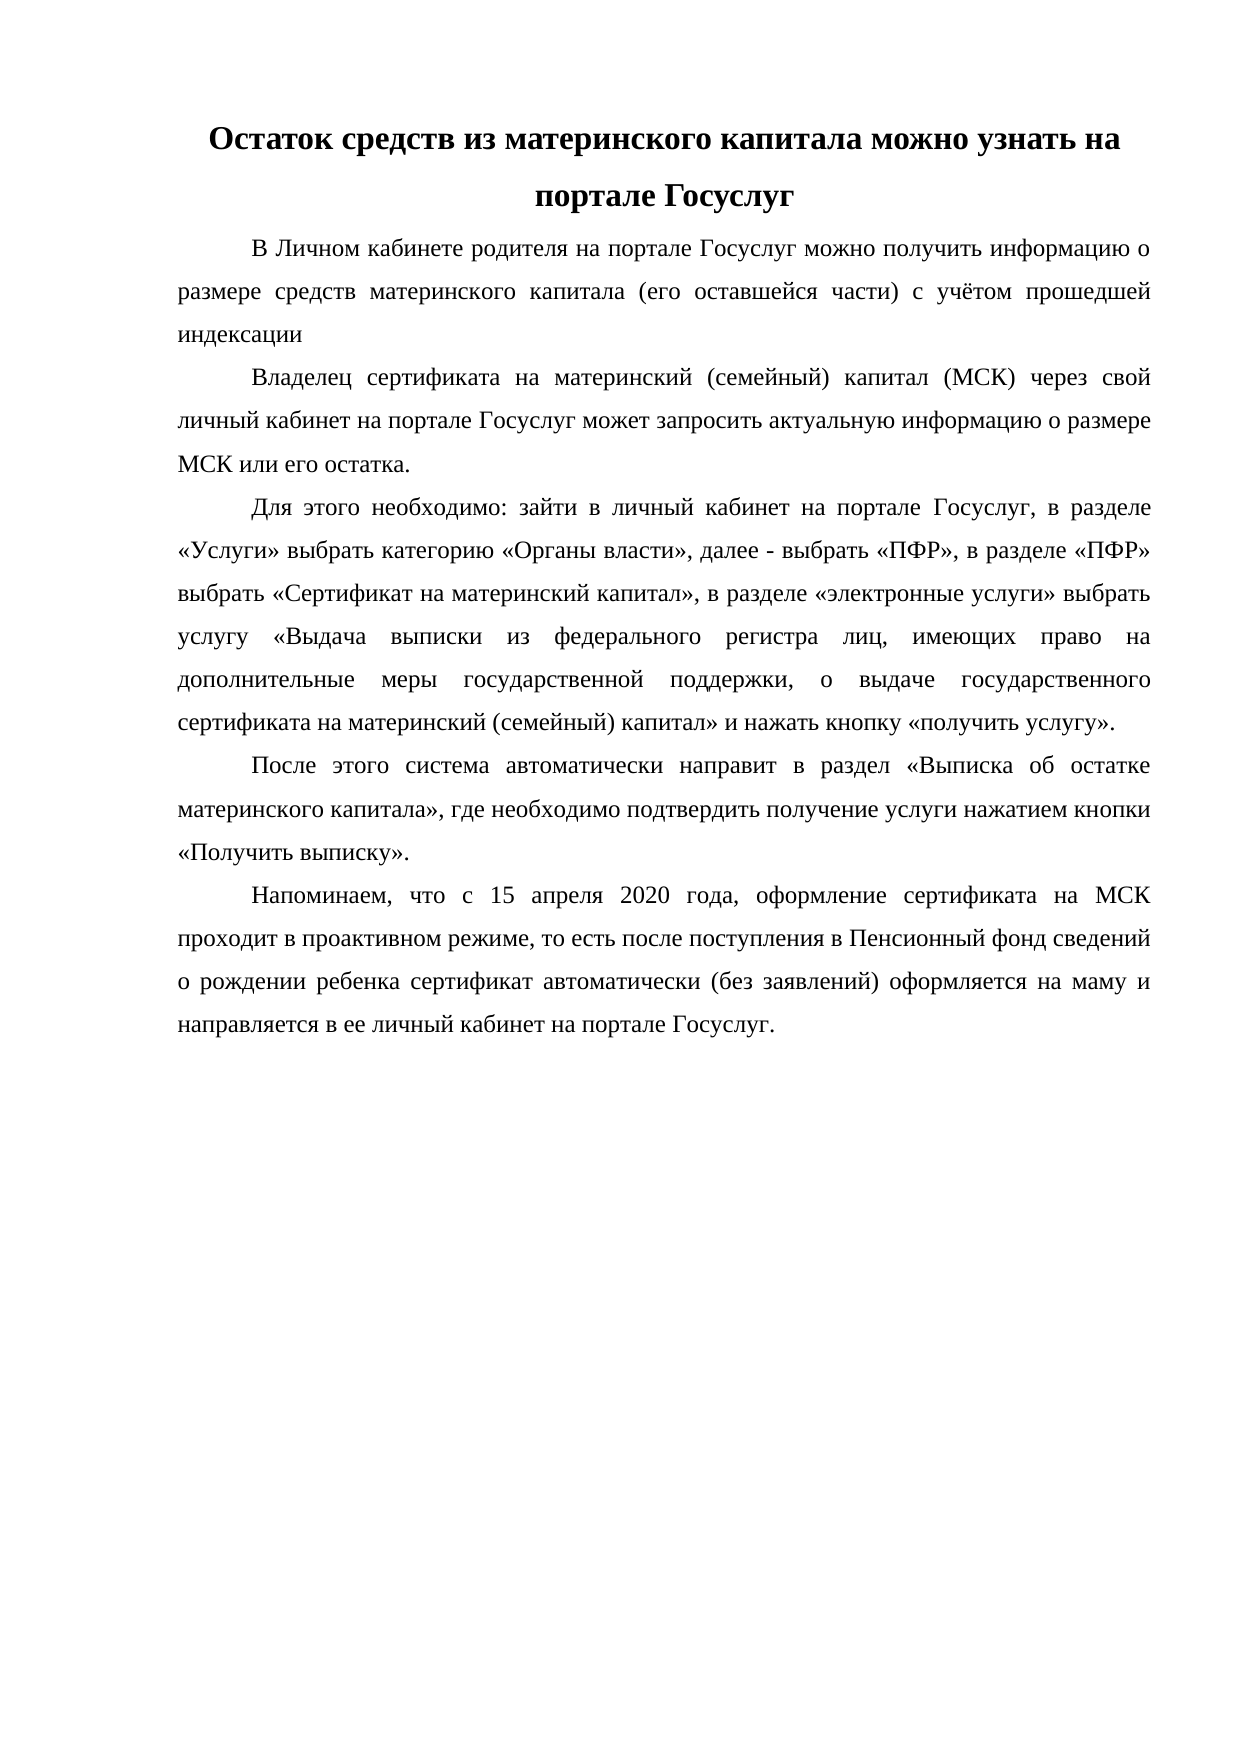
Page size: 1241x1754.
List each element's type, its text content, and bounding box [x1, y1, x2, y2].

text Для этого необходимо: зайти в личный кабинет на портале Госуслуг, в разделе «Услуги» выбрать категорию «Органы власти», далее - выбрать «ПФР», в разделе «ПФР» выбрать «Сертификат на материнский капитал», в разделе «электронные услуги» выбрать услугу «Выдача выписки из федерального регистра лиц, имеющих право на дополнительные меры государственной поддержки, о выдаче государственного сертификата на материнский (семейный) капитал» и нажать кнопку «получить услугу». [177, 492, 1152, 736]
subtitle В Личном кабинете родителя на портале Госуслуг можно получить информацию о размере средств материнского капитала (его оставшейся части) с учётом прошедшей индексации [177, 233, 1152, 348]
text Напоминаем, что с 15 апреля 2020 года, оформление сертификата на МСК проходит в проактивном режиме, то есть после поступления в Пенсионный фонд сведений о рождении ребенка сертификат автоматически (без заявлений) оформляется на маму и направляется в ее личный кабинет на портале Госуслуг. [177, 880, 1152, 1038]
text Владелец сертификата на материнский (семейный) капитал (МСК) через свой личный кабинет на портале Госуслуг может запросить актуальную информацию о размере МСК или его остатка. [177, 362, 1152, 477]
text После этого система автоматически направит в раздел «Выписка об остатке материнского капитала», где необходимо подтвердить получение услуги нажатием кнопки «Получить выписку». [177, 751, 1152, 866]
text Остаток средств из материнского капитала можно узнать на портале Госуслуг [177, 118, 1152, 214]
